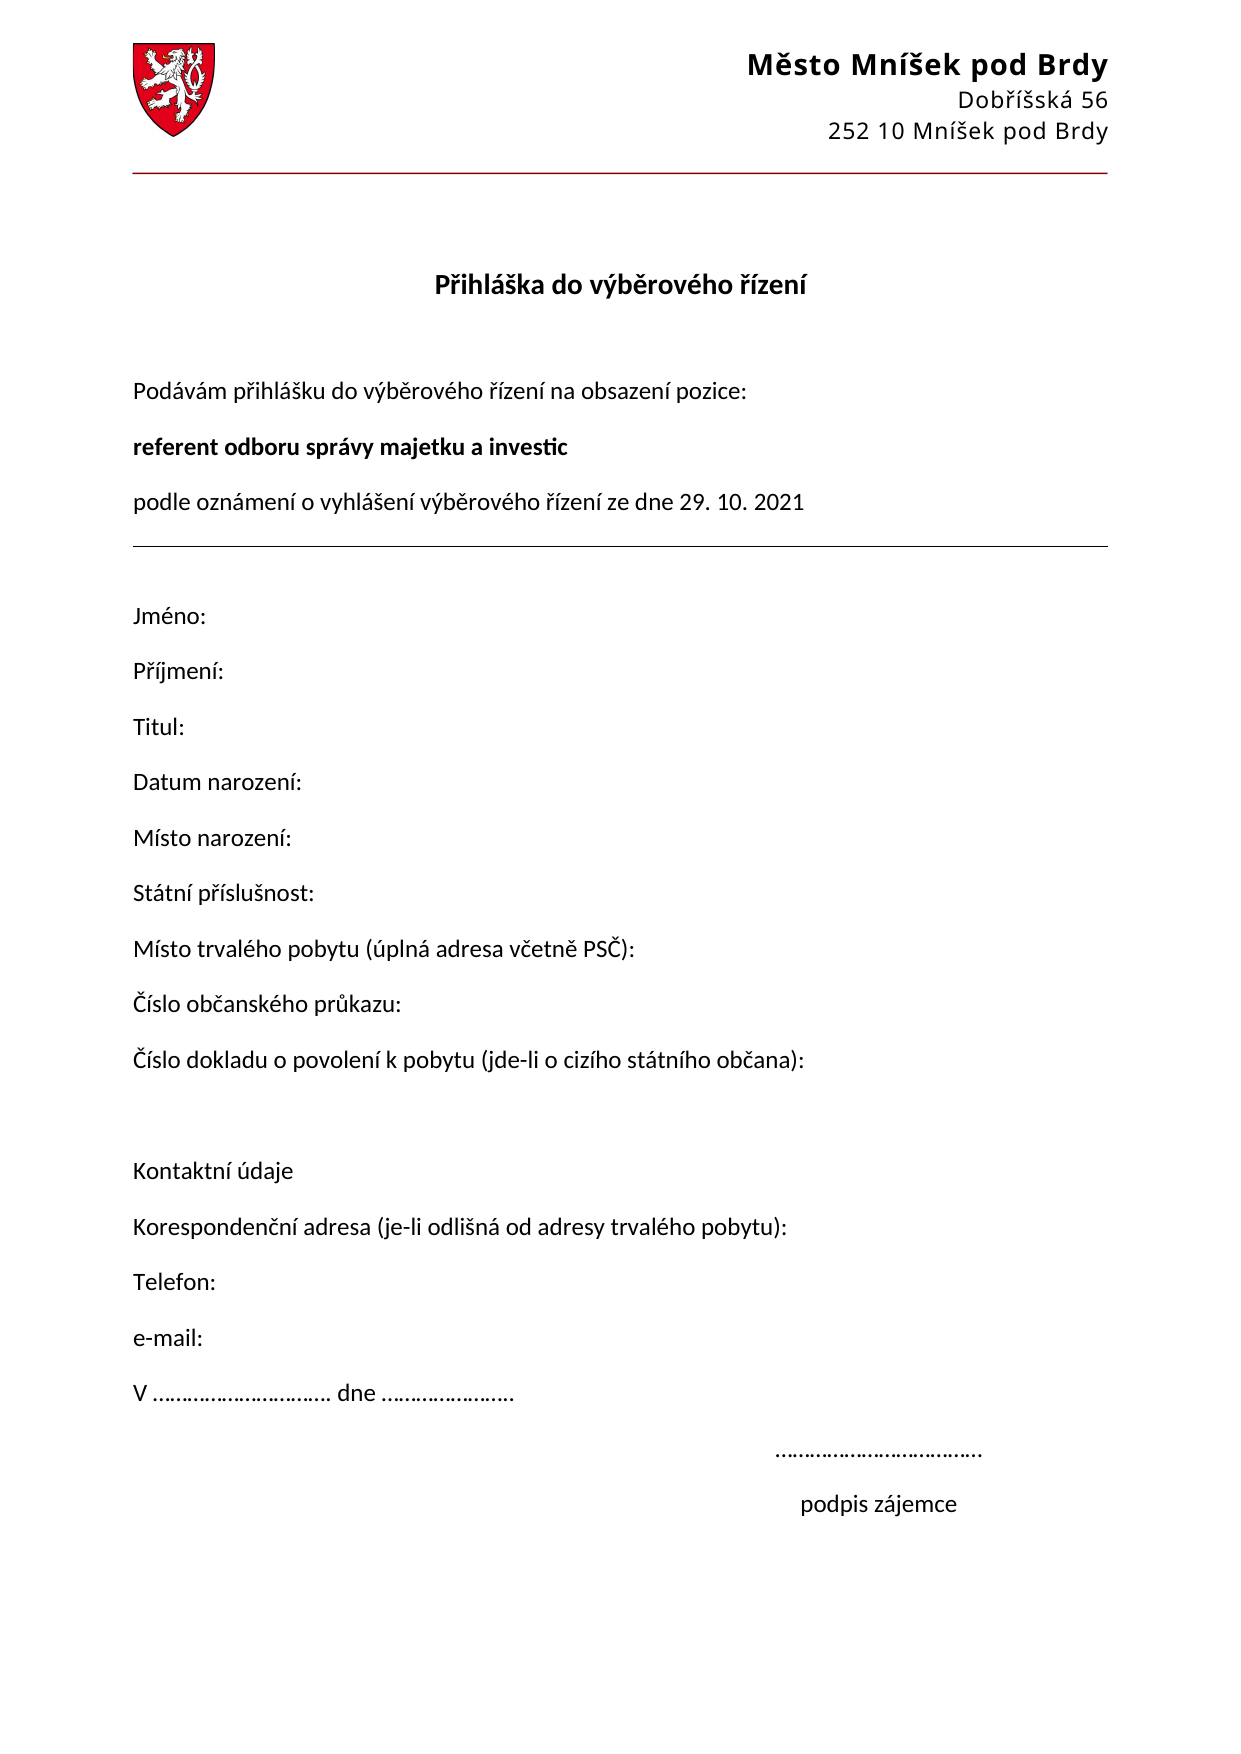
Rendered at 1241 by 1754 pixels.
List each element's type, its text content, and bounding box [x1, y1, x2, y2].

text Telefon: [133, 1266, 1108, 1297]
text Korespondenční adresa (je-li odlišná od adresy trvalého pobytu): [133, 1211, 1108, 1241]
text referent odboru správy majetku a investic [133, 431, 1108, 461]
text Státní příslušnost: [133, 877, 1108, 908]
text Datum narození: [133, 766, 1108, 797]
picture [132, 43, 215, 137]
text Místo narození: [133, 822, 1108, 852]
text podle oznámení o vyhlášení výběrového řízení ze dne 29. 10. 2021 [133, 486, 1108, 517]
text ……………………………… [649, 1433, 1108, 1463]
text Přihláška do výběrového řízení [133, 266, 1108, 302]
text Podávám přihlášku do výběrového řízení na obsazení pozice: [133, 375, 1108, 406]
text podpis zájemce [649, 1488, 1108, 1519]
text Jméno: [133, 600, 1108, 630]
text V …………………………. dne ………………….. [133, 1377, 1108, 1408]
text Titul: [133, 711, 1108, 741]
text Příjmení: [133, 655, 1108, 686]
text e-mail: [133, 1322, 1108, 1352]
text Číslo občanského průkazu: [133, 988, 1108, 1019]
text Číslo dokladu o povolení k pobytu (jde-li o cizího státního občana): [133, 1044, 1108, 1074]
text Místo trvalého pobytu (úplná adresa včetně PSČ): [133, 933, 1108, 963]
text Kontaktní údaje [133, 1155, 1108, 1186]
